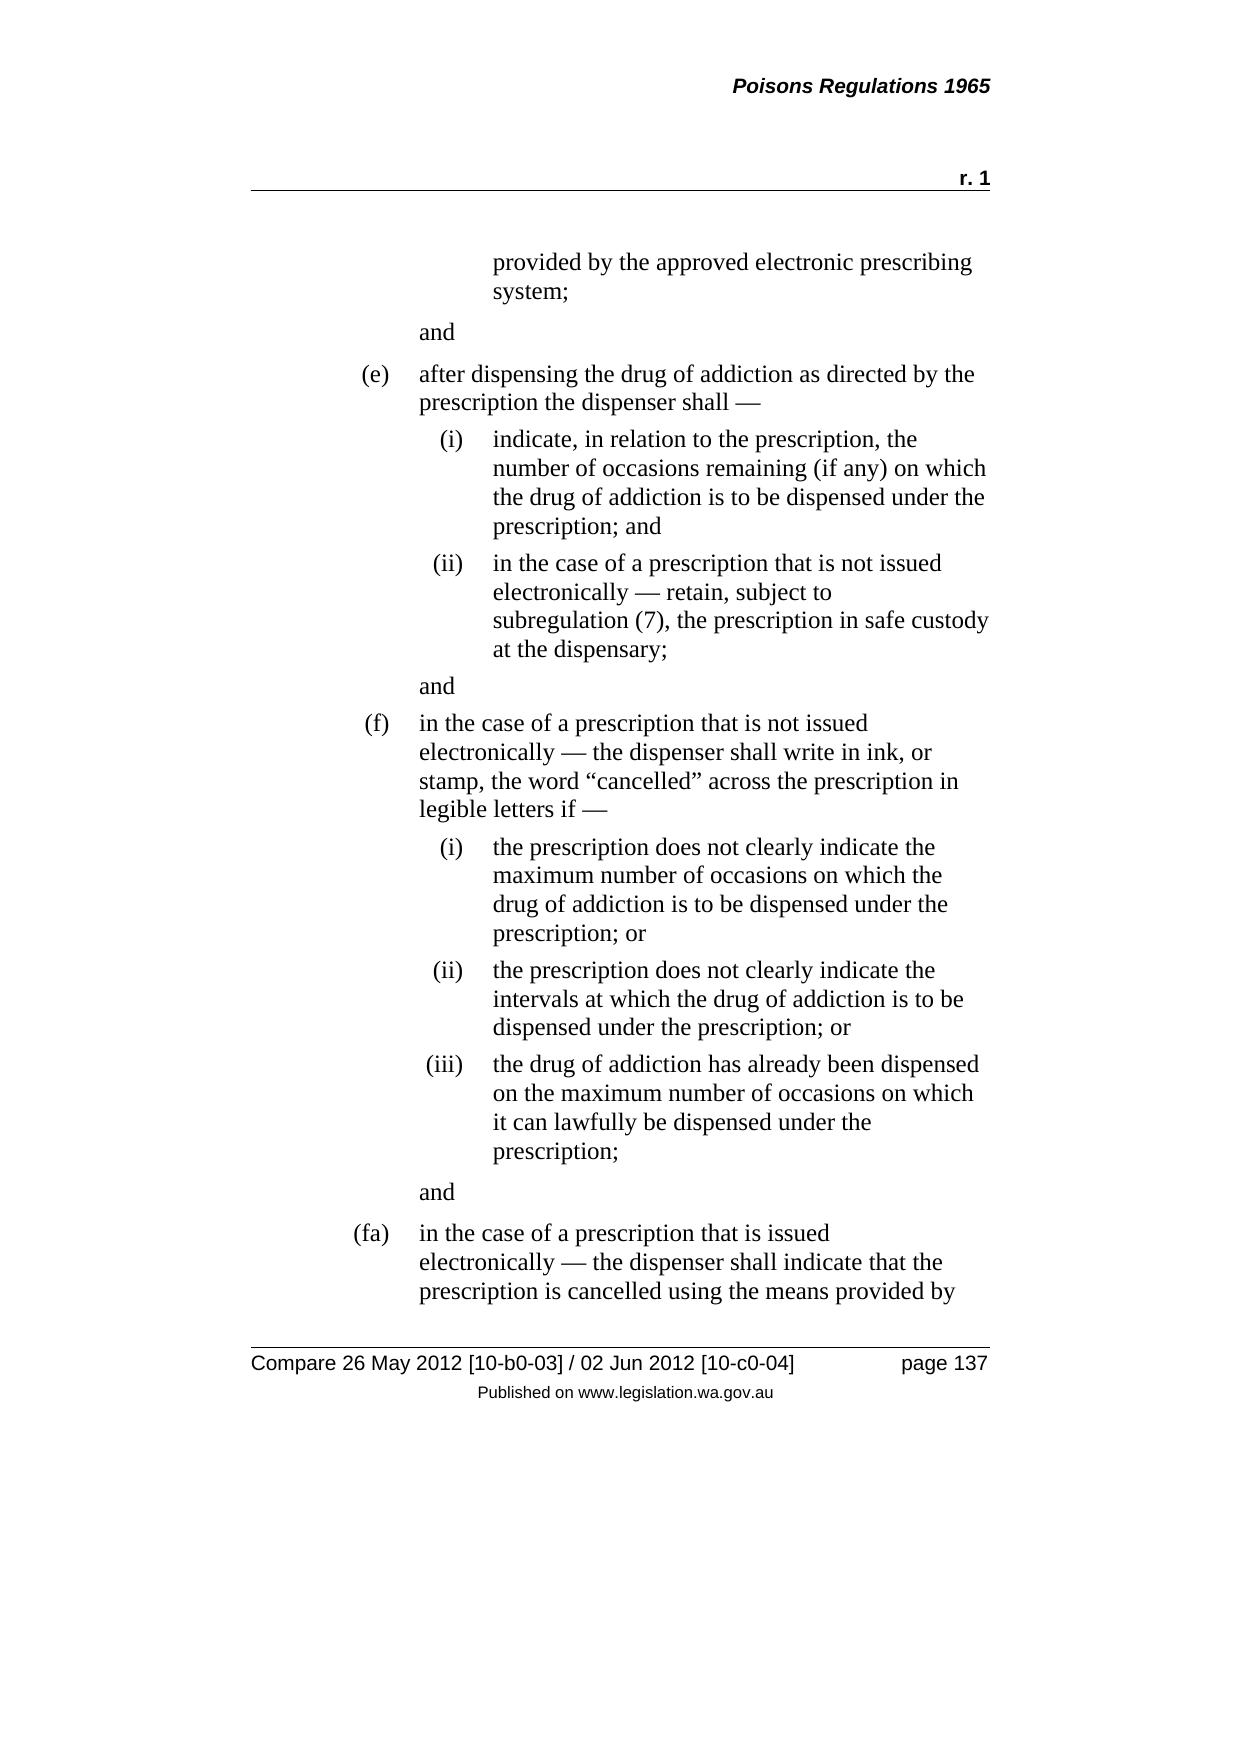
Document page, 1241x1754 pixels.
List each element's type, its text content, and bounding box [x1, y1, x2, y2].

text (ii) in the case of a prescription that is not issued electronically — retain, subject to subregulation (7), the prescription in safe custody at the dispensary; [251, 548, 990, 663]
text and [251, 1177, 990, 1206]
text (e) after dispensing the drug of addiction as directed by the prescription the dispenser shall — [251, 359, 990, 416]
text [251, 1218, 990, 1304]
text (iii) the drug of addiction has already been dispensed on the maximum number of occasions on which it can lawfully be dispensed under the prescription; [251, 1049, 990, 1164]
text (ii) the prescription does not clearly indicate the intervals at which the drug of addiction is to be dispensed under the prescription; or [251, 955, 990, 1041]
text and [251, 317, 990, 346]
text (f) in the case of a prescription that is not issued electronically — the dispenser shall write in ink, or stamp, the word “cancelled” across the prescription in legible letters if — [251, 708, 990, 823]
text (i) indicate, in relation to the prescription, the number of occasions remaining (if any) on which the drug of addiction is to be dispensed under the prescription; and [251, 424, 990, 539]
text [251, 247, 990, 305]
text and [251, 671, 990, 700]
text (i) the prescription does not clearly indicate the maximum number of occasions on which the drug of addiction is to be dispensed under the prescription; or [251, 832, 990, 947]
